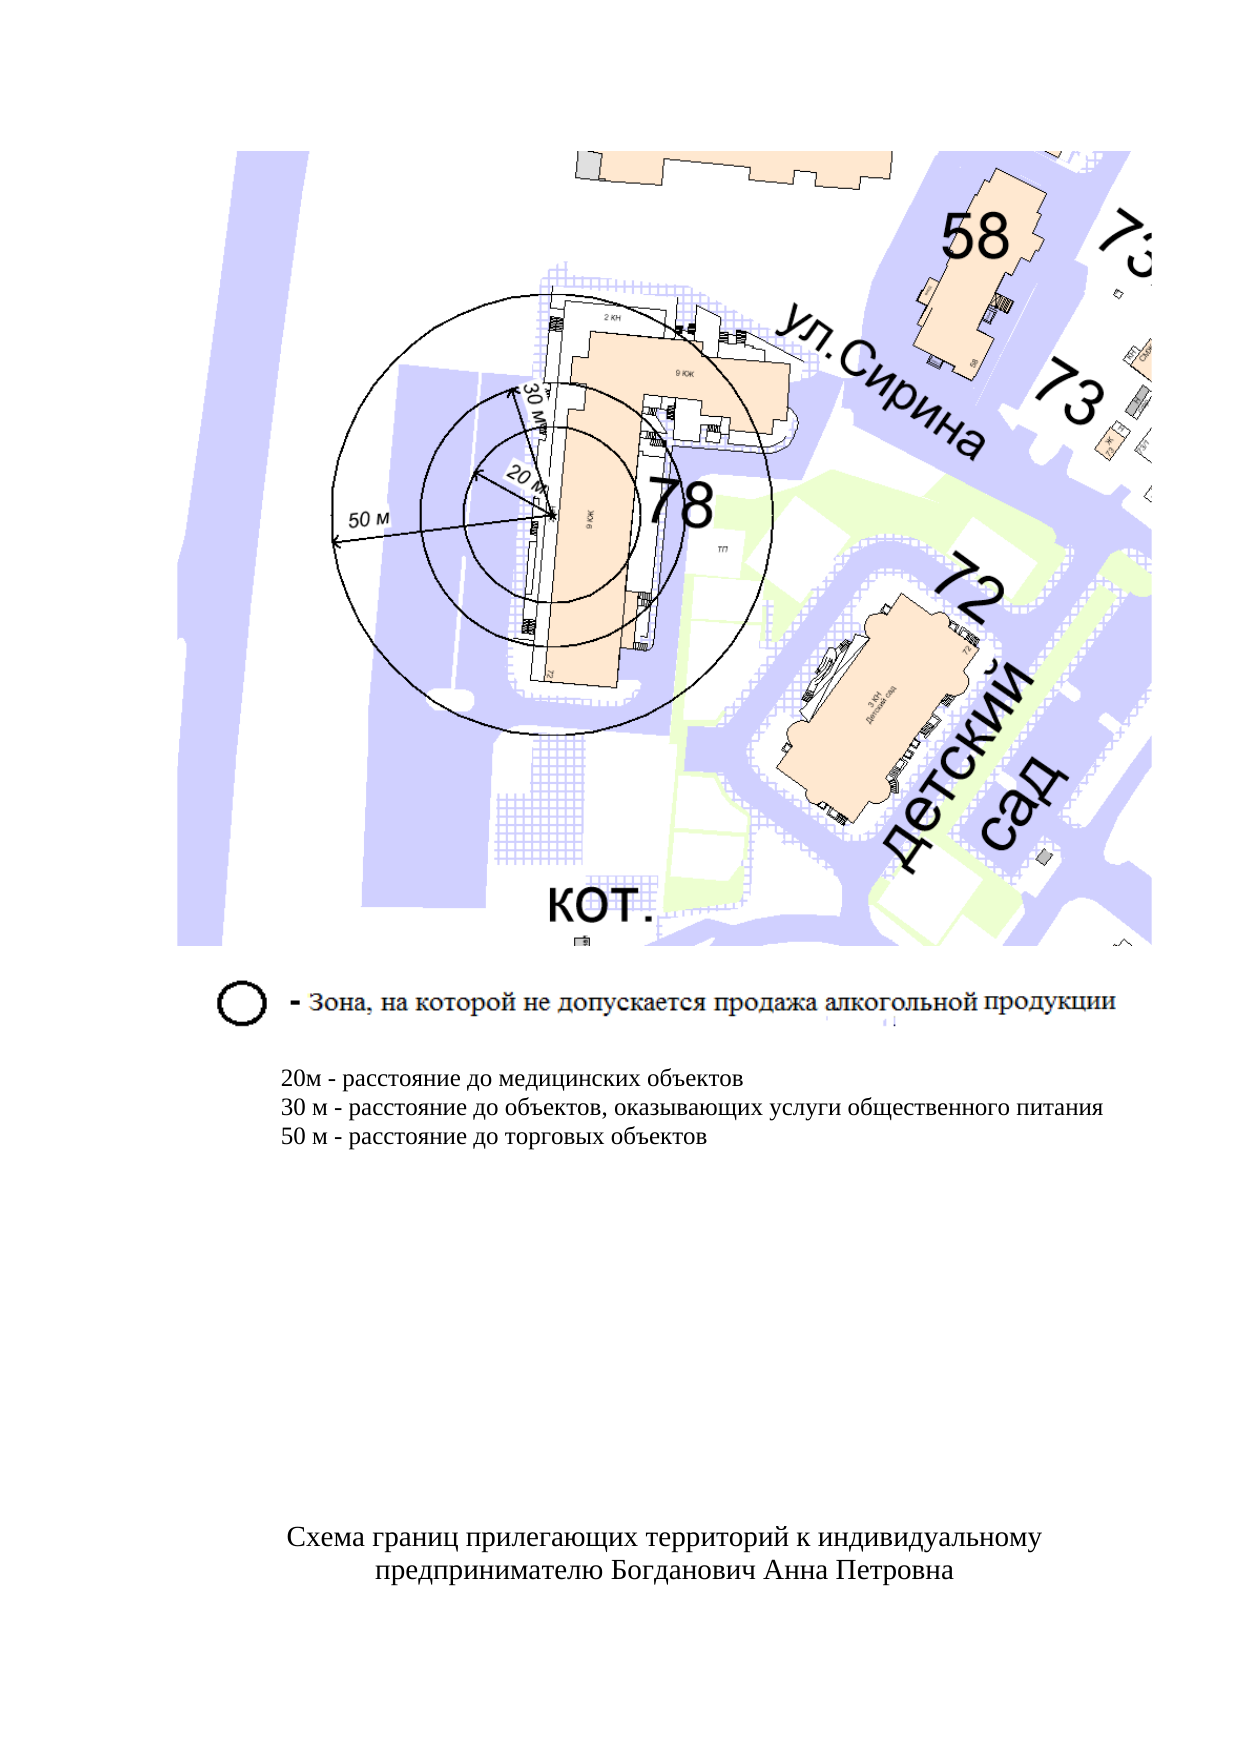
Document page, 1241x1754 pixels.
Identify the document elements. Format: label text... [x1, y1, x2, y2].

text 30 м - расстояние до объектов, оказывающих услуги общественного питания [177, 1092, 1152, 1121]
text 50 м - расстояние до торговых объектов [177, 1121, 1152, 1150]
text 20м - расстояние до медицинских объектов [177, 1063, 1152, 1092]
text Схема границ прилегающих территорий к индивидуальному [177, 1519, 1152, 1552]
picture [177, 151, 1152, 946]
picture [177, 979, 1152, 1039]
text предпринимателю Богданович Анна Петровна [177, 1552, 1152, 1586]
